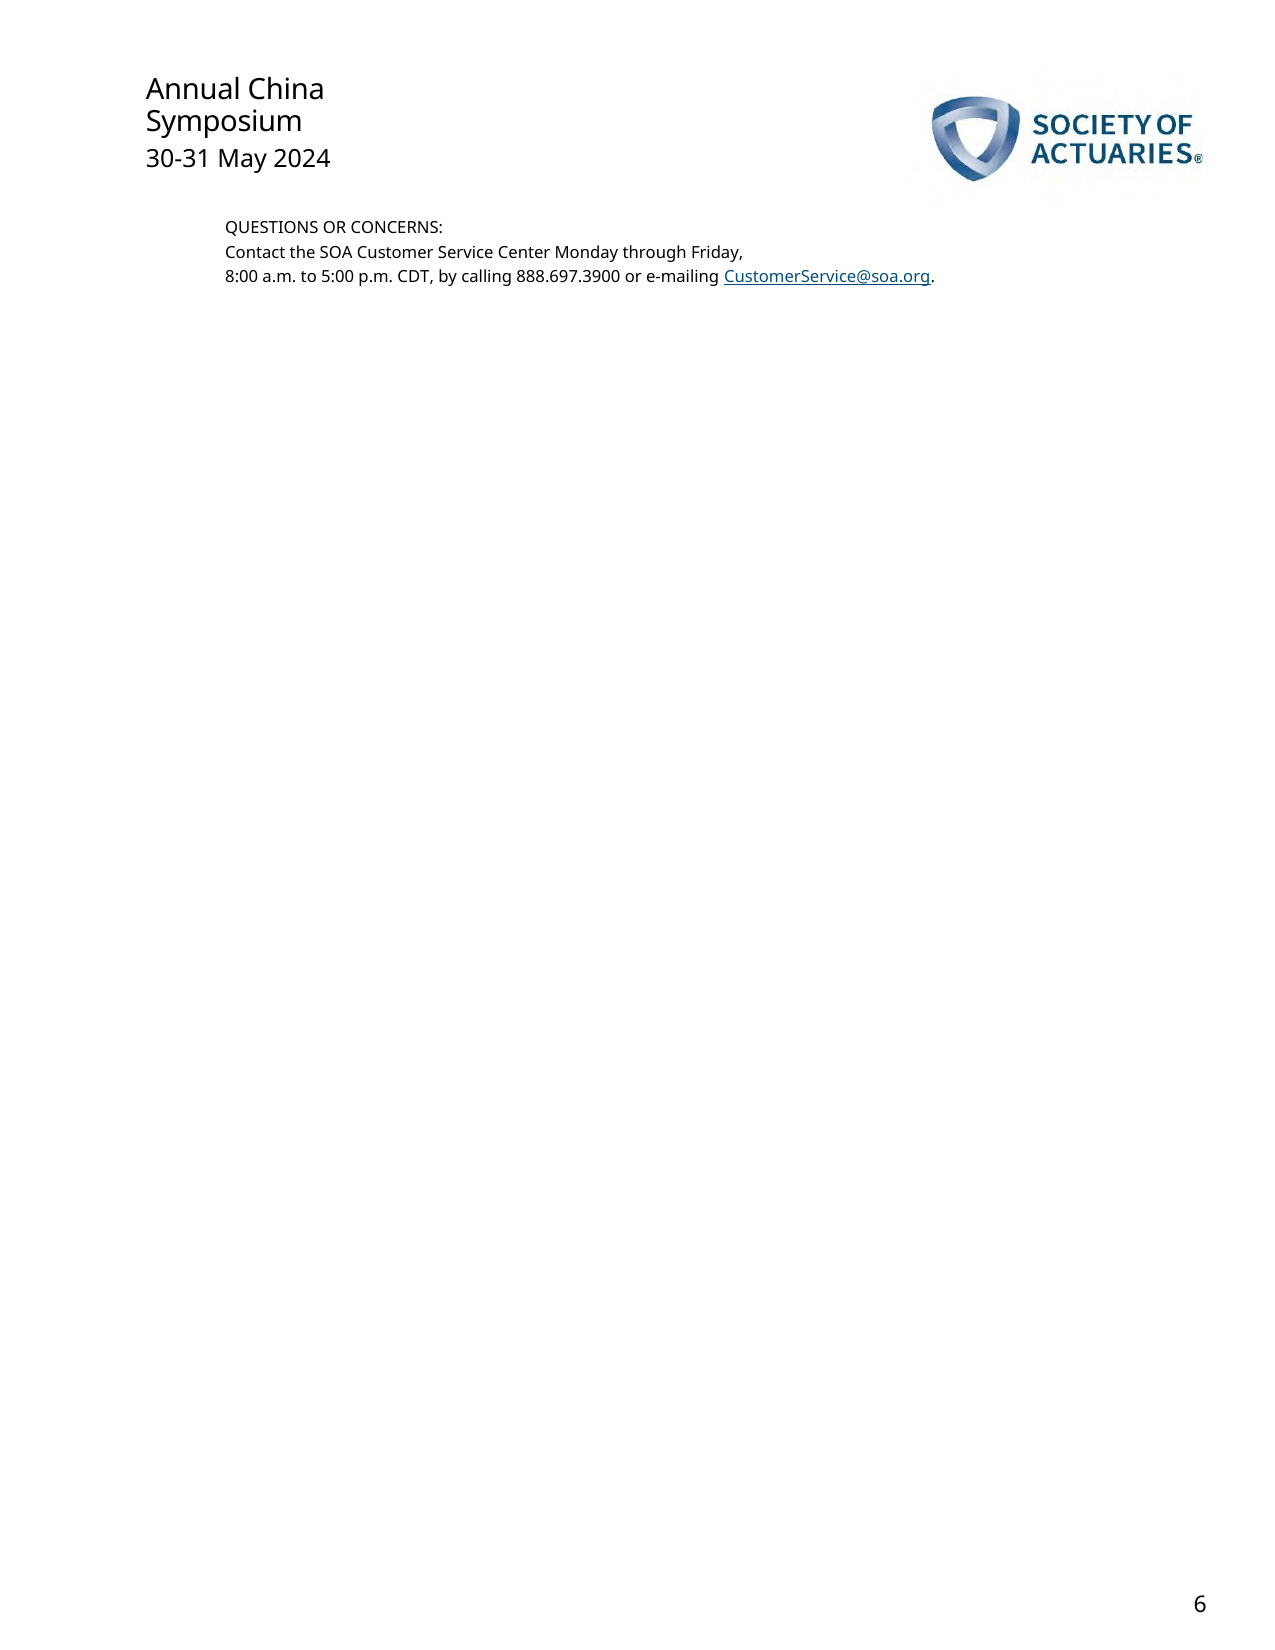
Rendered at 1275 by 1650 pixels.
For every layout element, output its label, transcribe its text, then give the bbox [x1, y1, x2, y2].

text Contact the SOA Customer Service Center Monday through Friday, [225, 240, 1206, 263]
picture [902, 62, 1203, 210]
text QUESTIONS OR CONCERNS: [225, 216, 1206, 239]
text 8:00 a.m. to 5:00 p.m. CDT, by calling 888.697.3900 or e-mailing CustomerService@soa.org. [225, 264, 1206, 287]
